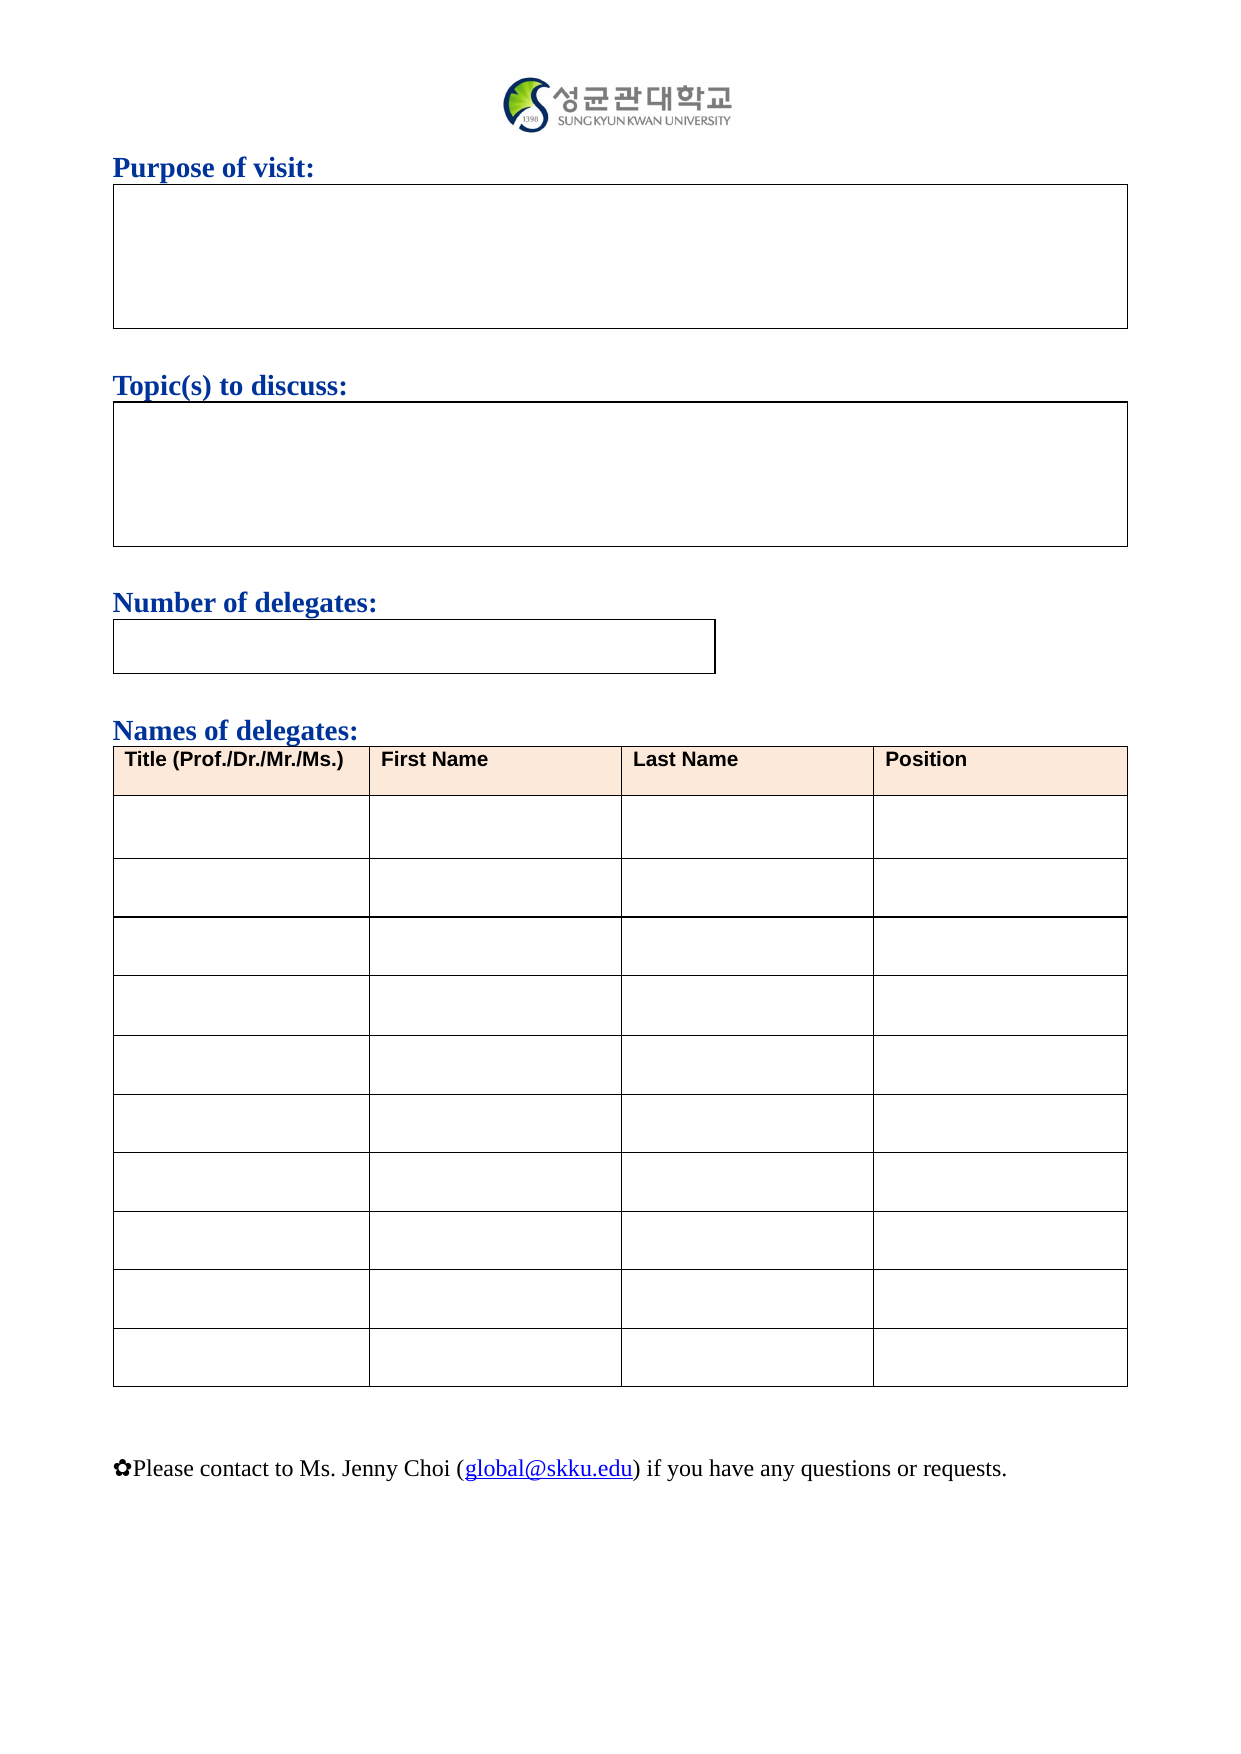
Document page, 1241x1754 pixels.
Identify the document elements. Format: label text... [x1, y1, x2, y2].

table_cell [622, 976, 873, 1035]
table_cell [622, 1270, 873, 1328]
table_cell [874, 859, 1127, 916]
table_cell [874, 1212, 1127, 1269]
table_cell [874, 1329, 1127, 1386]
table_cell [622, 1095, 873, 1152]
table_cell [874, 1036, 1127, 1093]
table_cell [622, 1329, 873, 1386]
table_cell [622, 859, 873, 916]
table_cell [114, 1329, 369, 1386]
table_header Position [874, 747, 1127, 795]
picture [480, 61, 760, 149]
table_cell [370, 796, 621, 858]
table_cell [874, 918, 1127, 975]
table_cell [622, 1036, 873, 1093]
text Purpose of visit: [112, 150, 1128, 183]
table_cell [114, 1153, 369, 1211]
table_cell [114, 1212, 369, 1269]
table_header Title (Prof./Dr./Mr./Ms.) [114, 747, 369, 795]
table_cell [114, 1270, 369, 1328]
text Topic(s) to discuss: [112, 368, 1128, 401]
table_cell [114, 859, 369, 916]
table_cell [622, 1153, 873, 1211]
table_header [114, 620, 714, 673]
text ✿Please contact to Ms. Jenny Choi (global@skku.edu) if you have any questions or requests. [112, 1451, 1128, 1483]
table_header [114, 403, 1127, 546]
table_cell [622, 918, 873, 975]
table_cell [114, 1095, 369, 1152]
table_cell [370, 918, 621, 975]
table_cell [874, 1153, 1127, 1211]
table_cell [370, 1212, 621, 1269]
table_header First Name [370, 747, 621, 795]
table_cell [370, 1036, 621, 1093]
table_cell [370, 1153, 621, 1211]
table_cell [370, 1329, 621, 1386]
table_cell [874, 796, 1127, 858]
table_cell [370, 1270, 621, 1328]
table_cell [622, 796, 873, 858]
table_cell [114, 1036, 369, 1093]
text Number of delegates: [112, 586, 1128, 619]
table_cell [874, 1270, 1127, 1328]
table_cell [874, 1095, 1127, 1152]
table_cell [370, 1095, 621, 1152]
text Names of delegates: [112, 713, 1128, 746]
table_cell [874, 976, 1127, 1035]
table_cell [370, 976, 621, 1035]
table_header [114, 185, 1127, 328]
table_cell [114, 976, 369, 1035]
table_cell [622, 1212, 873, 1269]
table_cell [114, 918, 369, 975]
table_cell [114, 796, 369, 858]
table_header Last Name [622, 747, 873, 795]
table_cell [370, 859, 621, 916]
